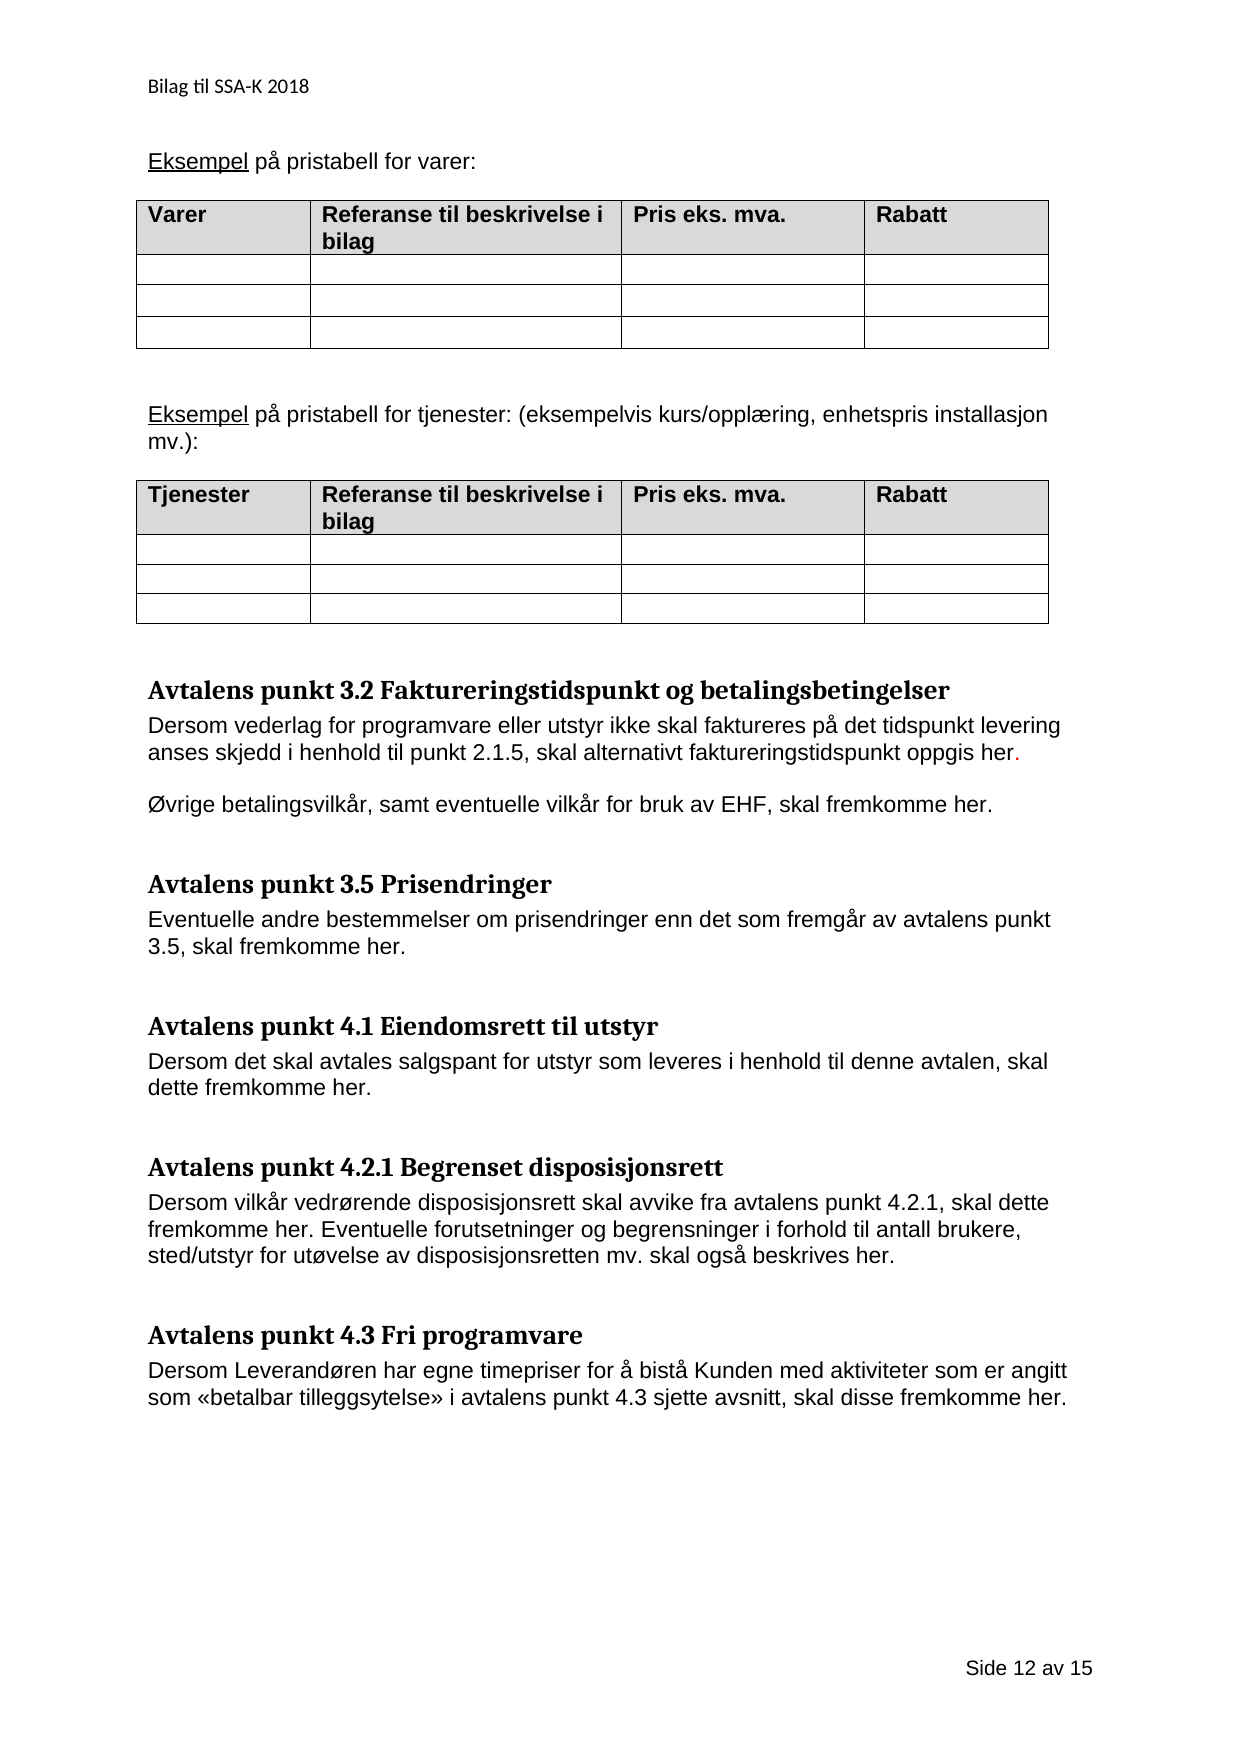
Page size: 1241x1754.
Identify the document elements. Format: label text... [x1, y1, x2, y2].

table_cell [311, 317, 621, 347]
table_cell [865, 565, 1048, 592]
table_cell [137, 594, 310, 622]
table_cell [311, 565, 621, 592]
table_header Varer [137, 201, 310, 254]
table_header Pris eks. mva. [622, 201, 864, 254]
table_cell [137, 535, 310, 564]
text Dersom det skal avtales salgspant for utstyr som leveres i henhold til denne avtalen, skal dette fremkomme her. [148, 1048, 1093, 1101]
table_cell [137, 317, 310, 347]
text Eksempel på pristabell for tjenester: (eksempelvis kurs/opplæring, enhetspris installasjon mv.): [148, 401, 1093, 454]
table_header Referanse til beskrivelse i bilag [311, 201, 621, 254]
table_header Rabatt [865, 201, 1048, 254]
table_cell [622, 255, 864, 284]
subtitle Avtalens punkt 4.3 Fri programvare [148, 1320, 1093, 1351]
table_header Pris eks. mva. [622, 481, 864, 534]
table_cell [137, 565, 310, 592]
table_cell [622, 594, 864, 622]
table_cell [311, 594, 621, 622]
table_header Tjenester [137, 481, 310, 534]
table_cell [311, 535, 621, 564]
table_cell [311, 255, 621, 284]
table_cell [622, 317, 864, 347]
table_cell [622, 285, 864, 316]
table_cell [865, 594, 1048, 622]
table_cell [865, 285, 1048, 316]
table_cell [865, 255, 1048, 284]
table_cell [137, 255, 310, 284]
table_cell [622, 535, 864, 564]
table_cell [865, 317, 1048, 347]
table_cell [865, 535, 1048, 564]
text Dersom vilkår vedrørende disposisjonsrett skal avvike fra avtalens punkt 4.2.1, skal dette fremkomme her. Eventuelle forutsetninger og begrensninger i forhold til antall brukere, sted/utstyr for utøvelse av disposisjonsretten mv. skal også beskrives her. [148, 1189, 1093, 1268]
subtitle Avtalens punkt 3.5 Prisendringer [148, 869, 1093, 900]
text Dersom vederlag for programvare eller utstyr ikke skal faktureres på det tidspunkt levering anses skjedd i henhold til punkt 2.1.5, skal alternativt faktureringstidspunkt oppgis her. [148, 712, 1093, 765]
text Dersom Leverandøren har egne timepriser for å bistå Kunden med aktiviteter som er angitt som «betalbar tilleggsytelse» i avtalens punkt 4.3 sjette avsnitt, skal disse fremkomme her. [148, 1357, 1093, 1410]
table_cell [137, 285, 310, 316]
subtitle Avtalens punkt 4.1 Eiendomsrett til utstyr [148, 1011, 1093, 1042]
subtitle Avtalens punkt 3.2 Faktureringstidspunkt og betalingsbetingelser [148, 675, 1093, 706]
text Eventuelle andre bestemmelser om prisendringer enn det som fremgår av avtalens punkt 3.5, skal fremkomme her. [148, 906, 1093, 959]
subtitle Avtalens punkt 4.2.1 Begrenset disposisjonsrett [148, 1152, 1093, 1183]
table_cell [311, 285, 621, 316]
text Eksempel på pristabell for varer: [148, 148, 1093, 174]
table_header Rabatt [865, 481, 1048, 534]
text Øvrige betalingsvilkår, samt eventuelle vilkår for bruk av EHF, skal fremkomme her. [148, 791, 1093, 818]
table_cell [622, 565, 864, 592]
table_header Referanse til beskrivelse i bilag [311, 481, 621, 534]
